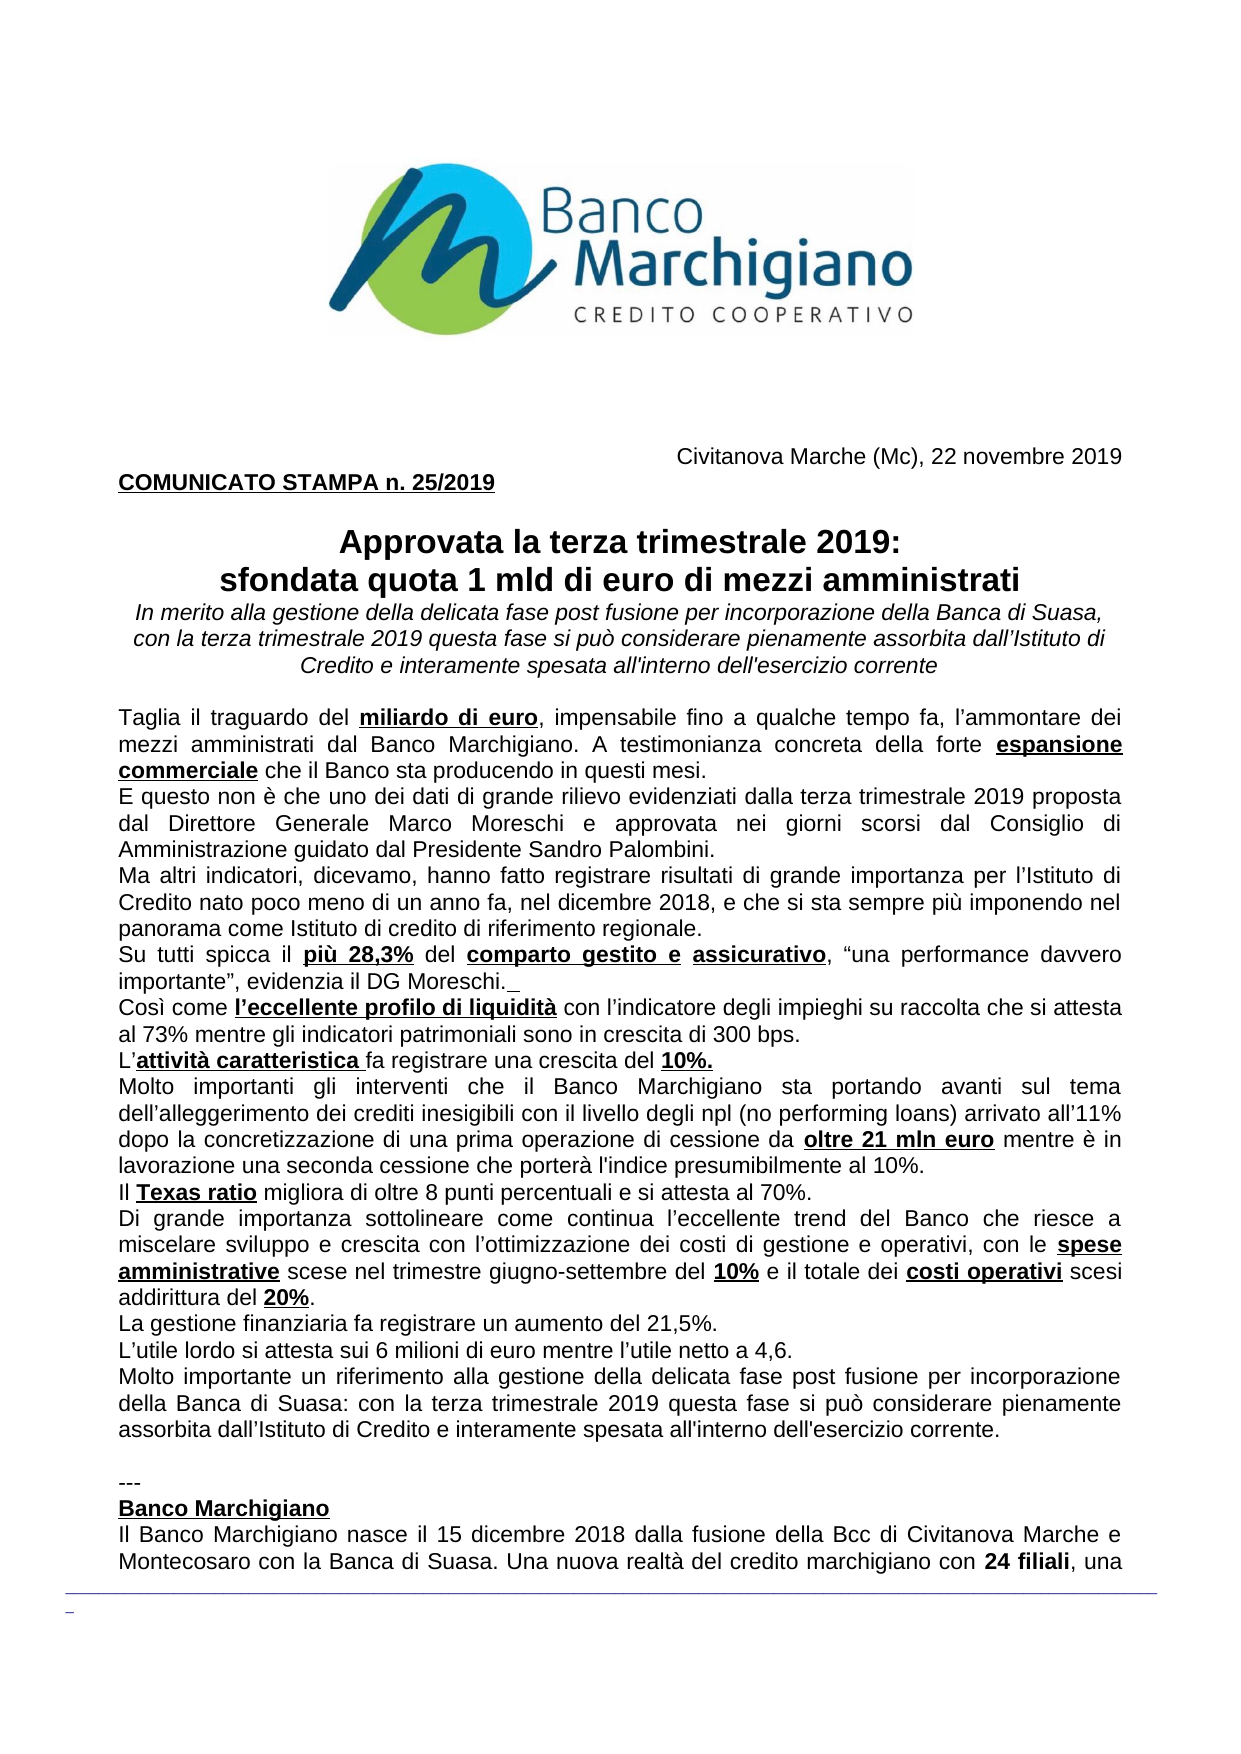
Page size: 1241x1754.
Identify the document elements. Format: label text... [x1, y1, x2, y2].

text Su tutti spicca il più 28,3% del comparto gestito e assicurativo, “una performance davvero importante”, evidenzia il DG Moreschi. [118, 941, 1122, 994]
text Molto importanti gli interventi che il Banco Marchigiano sta portando avanti sul tema dell’alleggerimento dei crediti inesigibili con il livello degli npl (no performing loans) arrivato all’11% dopo la concretizzazione di una prima operazione di cessione da oltre 21 mln euro mentre è in lavorazione una seconda cessione che porterà l'indice presumibilmente al 10%. [118, 1073, 1122, 1179]
text --- [118, 1468, 1122, 1495]
picture [262, 56, 978, 443]
text Il Texas ratio migliora di oltre 8 punti percentuali e si attesta al 70%. [118, 1179, 1122, 1205]
text L’attività caratteristica fa registrare una crescita del 10%. [118, 1047, 1122, 1073]
text Così come l’eccellente profilo di liquidità con l’indicatore degli impieghi su raccolta che si attesta al 73% mentre gli indicatori patrimoniali sono in crescita di 300 bps. [118, 994, 1122, 1047]
text E questo non è che uno dei dati di grande rilievo evidenziati dalla terza trimestrale 2019 proposta dal Direttore Generale Marco Moreschi e approvata nei giorni scorsi dal Consiglio di Amministrazione guidato dal Presidente Sandro Palombini. [118, 783, 1122, 862]
text Banco Marchigiano [118, 1495, 1122, 1521]
text Taglia il traguardo del miliardo di euro, impensabile fino a qualche tempo fa, l’ammontare dei mezzi amministrati dal Banco Marchigiano. A testimonianza concreta della forte espansione commerciale che il Banco sta producendo in questi mesi. [118, 704, 1122, 783]
text Di grande importanza sottolineare come continua l’eccellente trend del Banco che riesce a miscelare sviluppo e crescita con l’ottimizzazione dei costi di gestione e operativi, con le spese amministrative scese nel trimestre giugno-settembre del 10% e il totale dei costi operativi scesi addirittura del 20%. [118, 1205, 1122, 1310]
text COMUNICATO STAMPA n. 25/2019 [118, 469, 1122, 496]
text L’utile lordo si attesta sui 6 milioni di euro mentre l’utile netto a 4,6. [118, 1337, 1122, 1363]
text Ma altri indicatori, dicevamo, hanno fatto registrare risultati di grande importanza per l’Istituto di Credito nato poco meno di un anno fa, nel dicembre 2018, e che si sta sempre più imponendo nel panorama come Istituto di credito di riferimento regionale. [118, 862, 1122, 941]
text La gestione finanziaria fa registrare un aumento del 21,5%. [118, 1310, 1122, 1337]
text Civitanova Marche (Mc), 22 novembre 2019 [118, 443, 1122, 469]
text Molto importante un riferimento alla gestione della delicata fase post fusione per incorporazione della Banca di Suasa: con la terza trimestrale 2019 questa fase si può considerare pienamente assorbita dall’Istituto di Credito e interamente spesata all'interno dell'esercizio corrente. [118, 1363, 1122, 1442]
text Approvata la terza trimestrale 2019: [118, 522, 1122, 560]
text In merito alla gestione della delicata fase post fusione per incorporazione della Banca di Suasa, con la terza trimestrale 2019 questa fase si può considerare pienamente assorbita dall’Istituto di Credito e interamente spesata all'interno dell'esercizio corrente [118, 599, 1122, 678]
text sfondata quota 1 mld di euro di mezzi amministrati [118, 560, 1122, 599]
